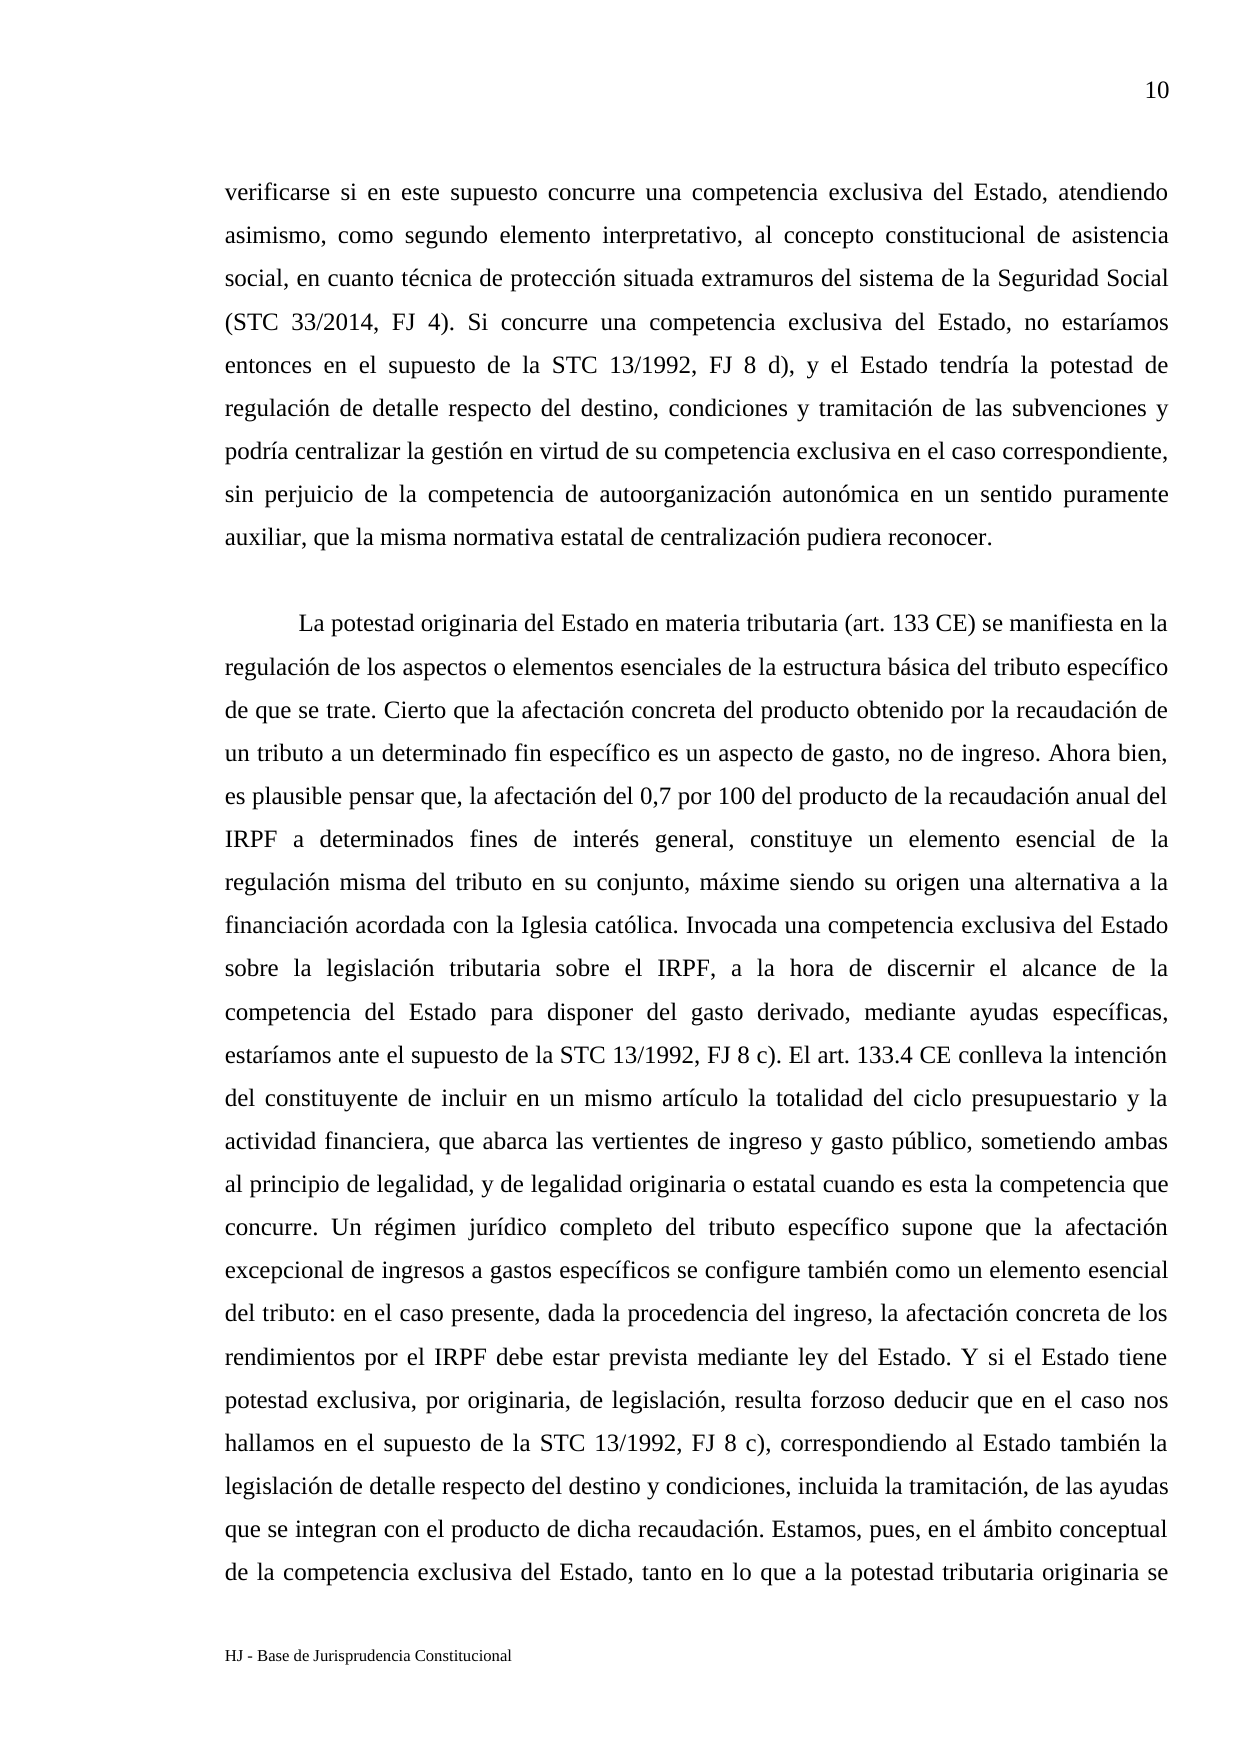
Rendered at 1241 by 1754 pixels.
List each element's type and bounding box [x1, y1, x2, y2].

text [224, 608, 1169, 1586]
text [224, 177, 1169, 551]
